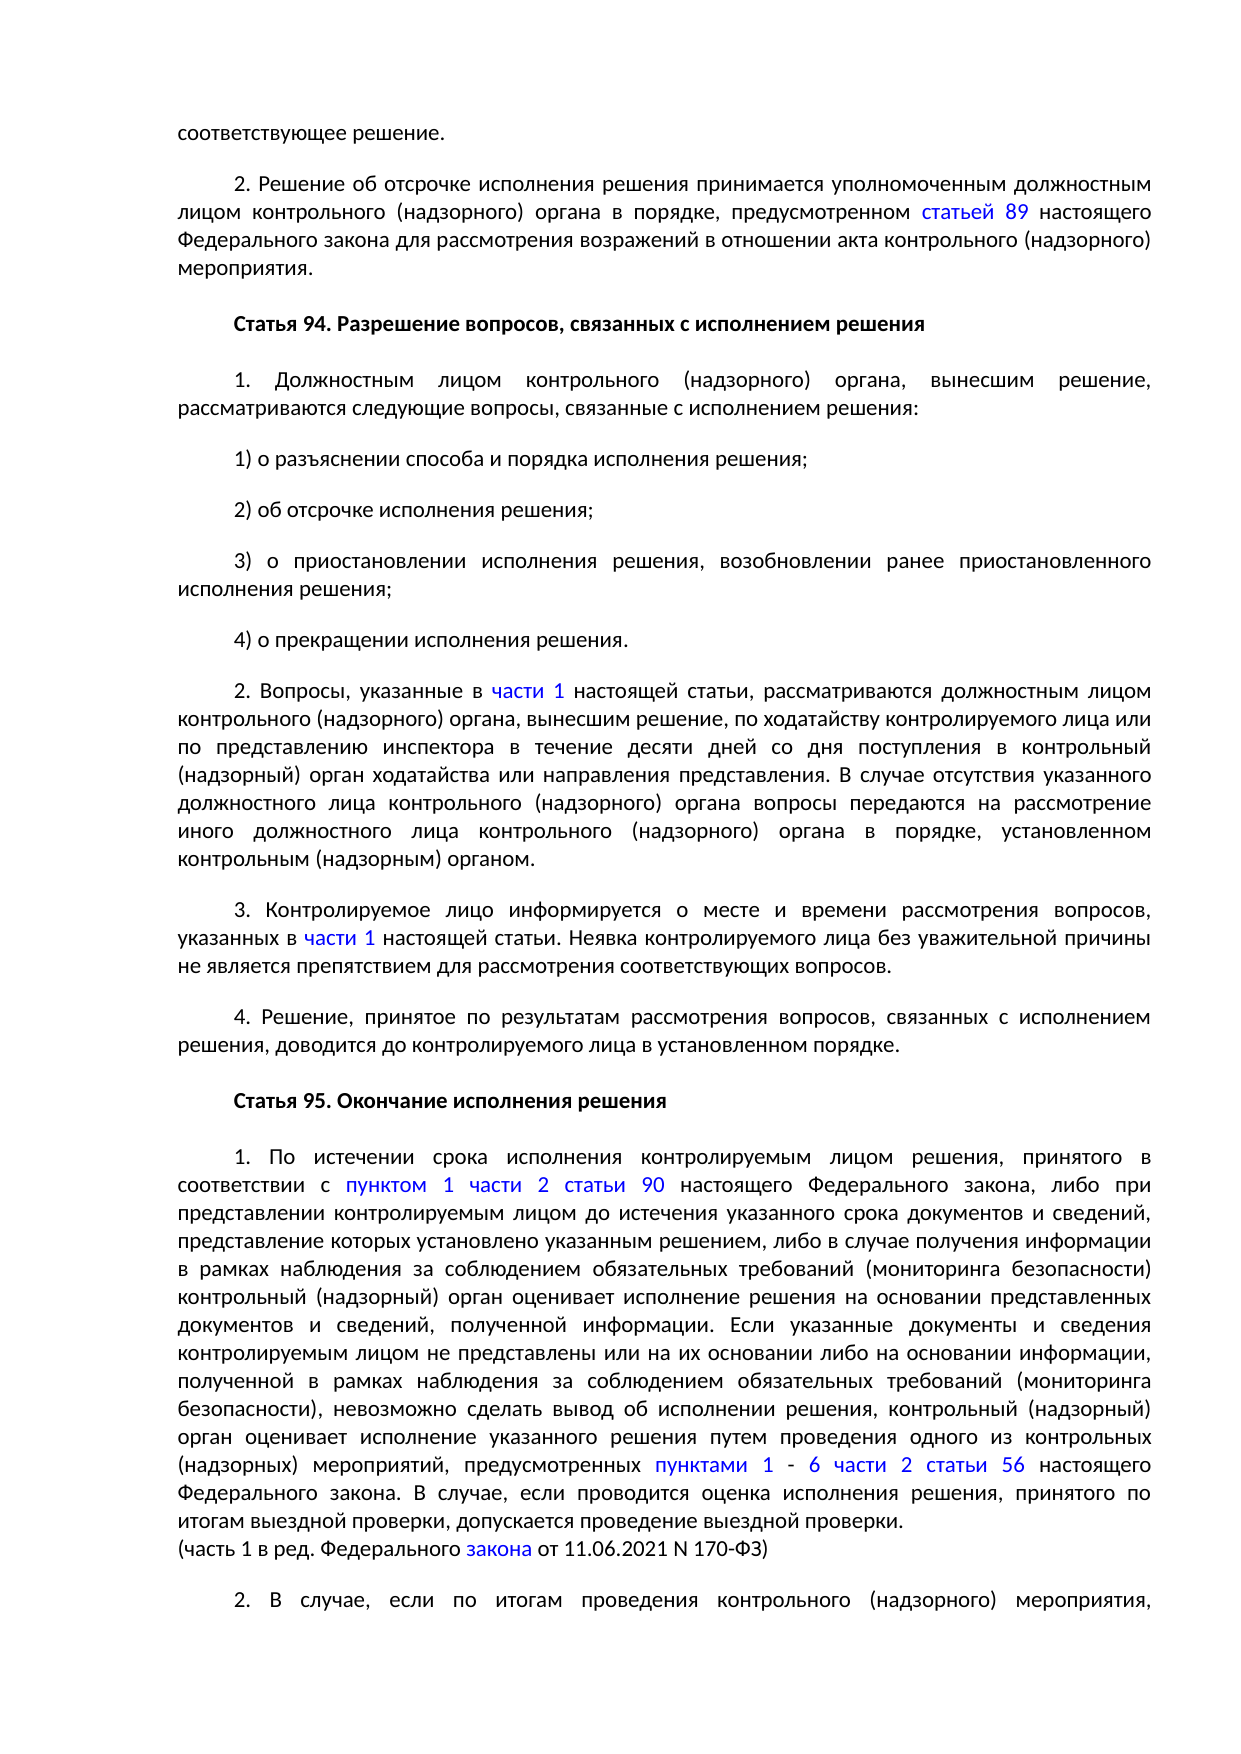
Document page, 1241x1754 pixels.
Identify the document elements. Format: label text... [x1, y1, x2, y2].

title Статья 95. Окончание исполнения решения [177, 1086, 1152, 1114]
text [177, 1585, 1152, 1613]
title Статья 94. Разрешение вопросов, связанных с исполнением решения [177, 309, 1152, 337]
text 4) о прекращении исполнения решения. [177, 625, 1152, 653]
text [177, 118, 1152, 146]
text 3. Контролируемое лицо информируется о месте и времени рассмотрения вопросов, указанных в части 1 настоящей статьи. Неявка контролируемого лица без уважительной причины не является препятствием для рассмотрения соответствующих вопросов. [177, 895, 1152, 979]
text 4. Решение, принятое по результатам рассмотрения вопросов, связанных с исполнением решения, доводится до контролируемого лица в установленном порядке. [177, 1002, 1152, 1058]
text 1) о разъяснении способа и порядка исполнения решения; [177, 444, 1152, 472]
text 2. Вопросы, указанные в части 1 настоящей статьи, рассматриваются должностным лицом контрольного (надзорного) органа, вынесшим решение, по ходатайству контролируемого лица или по представлению инспектора в течение десяти дней со дня поступления в контрольный (надзорный) орган ходатайства или направления представления. В случае отсутствия указанного должностного лица контрольного (надзорного) органа вопросы передаются на рассмотрение иного должностного лица контрольного (надзорного) органа в порядке, установленном контрольным (надзорным) органом. [177, 676, 1152, 872]
text 2) об отсрочке исполнения решения; [177, 495, 1152, 523]
text 3) о приостановлении исполнения решения, возобновлении ранее приостановленного исполнения решения; [177, 546, 1152, 602]
text (часть 1 в ред. Федерального закона от 11.06.2021 N 170-ФЗ) [177, 1534, 1152, 1562]
text 1. По истечении срока исполнения контролируемым лицом решения, принятого в соответствии с пунктом 1 части 2 статьи 90 настоящего Федерального закона, либо при представлении контролируемым лицом до истечения указанного срока документов и сведений, представление которых установлено указанным решением, либо в случае получения информации в рамках наблюдения за соблюдением обязательных требований (мониторинга безопасности) контрольный (надзорный) орган оценивает исполнение решения на основании представленных документов и сведений, полученной информации. Если указанные документы и сведения контролируемым лицом не представлены или на их основании либо на основании информации, полученной в рамках наблюдения за соблюдением обязательных требований (мониторинга безопасности), невозможно сделать вывод об исполнении решения, контрольный (надзорный) орган оценивает исполнение указанного решения путем проведения одного из контрольных (надзорных) мероприятий, предусмотренных пунктами 1 - 6 части 2 статьи 56 настоящего Федерального закона. В случае, если проводится оценка исполнения решения, принятого по итогам выездной проверки, допускается проведение выездной проверки. [177, 1142, 1152, 1534]
text 2. Решение об отсрочке исполнения решения принимается уполномоченным должностным лицом контрольного (надзорного) органа в порядке, предусмотренном статьей 89 настоящего Федерального закона для рассмотрения возражений в отношении акта контрольного (надзорного) мероприятия. [177, 169, 1152, 281]
text 1. Должностным лицом контрольного (надзорного) органа, вынесшим решение, рассматриваются следующие вопросы, связанные с исполнением решения: [177, 365, 1152, 421]
